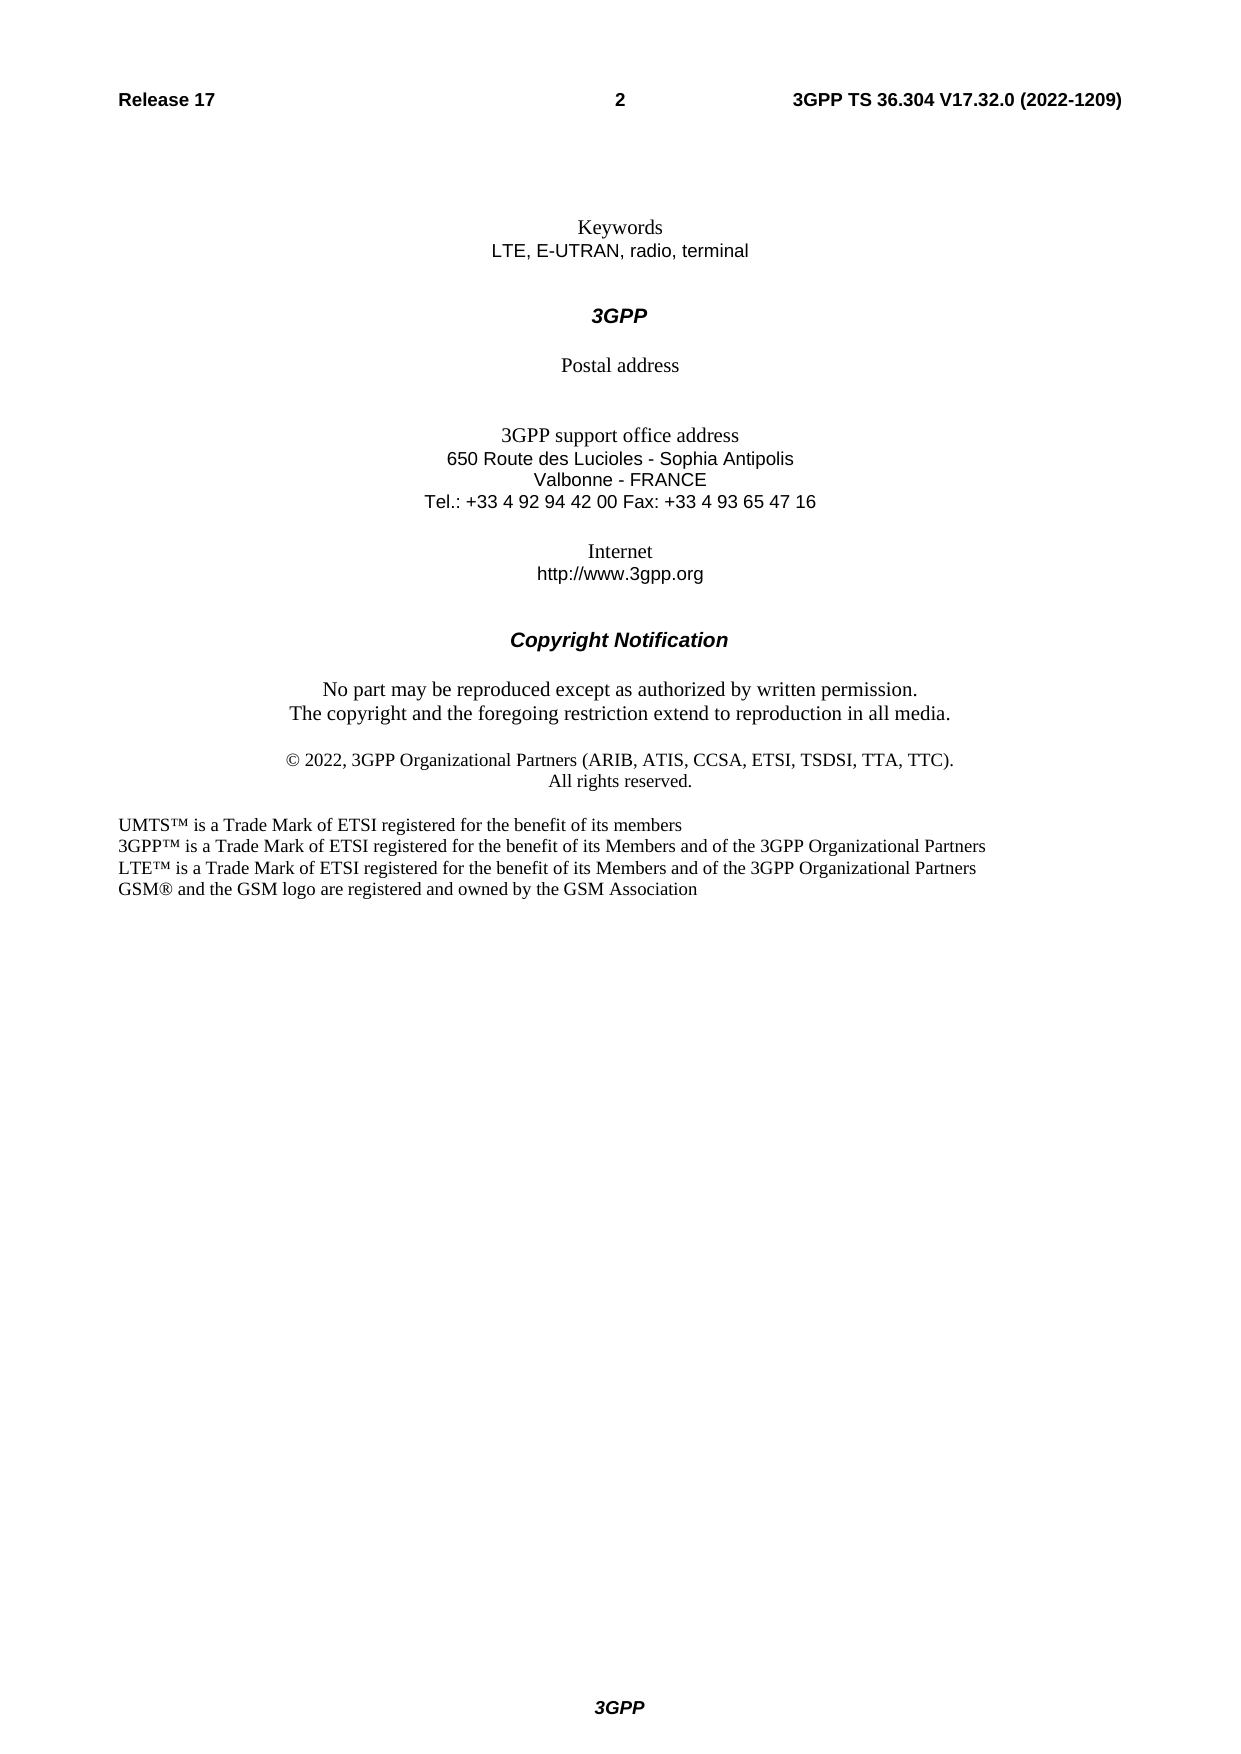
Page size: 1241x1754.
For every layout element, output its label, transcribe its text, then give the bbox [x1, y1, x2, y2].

text GSM® and the GSM logo are registered and owned by the GSM Association [118, 878, 1122, 900]
text 3GPP support office address [413, 423, 827, 447]
text Internet [413, 539, 827, 563]
text 650 Route des Lucioles - Sophia Antipolis [413, 447, 827, 469]
text Valbonne - FRANCE [413, 469, 827, 491]
text All rights reserved. [118, 770, 1122, 792]
text 3GPP™ is a Trade Mark of ETSI registered for the benefit of its Members and of the 3GPP Organizational Partners [118, 835, 1122, 857]
text Postal address [413, 353, 827, 377]
text © 2022, 3GPP Organizational Partners (ARIB, ATIS, CCSA, ETSI, TSDSI, TTA, TTC). [118, 749, 1122, 770]
text LTE, E-UTRAN, radio, terminal [413, 239, 827, 261]
text 3GPP [413, 304, 827, 328]
text No part may be reproduced except as authorized by written permission. The copyright and the foregoing restriction extend to reproduction in all media. [118, 677, 1122, 725]
text http://www.3gpp.org [413, 563, 827, 585]
text Copyright Notification [118, 628, 1122, 652]
text LTE™ is a Trade Mark of ETSI registered for the benefit of its Members and of the 3GPP Organizational Partners [118, 857, 1122, 878]
text Keywords [413, 215, 827, 239]
text UMTS™ is a Trade Mark of ETSI registered for the benefit of its members [118, 813, 1122, 835]
text Tel.: +33 4 92 94 42 00 Fax: +33 4 93 65 47 16 [413, 491, 827, 512]
